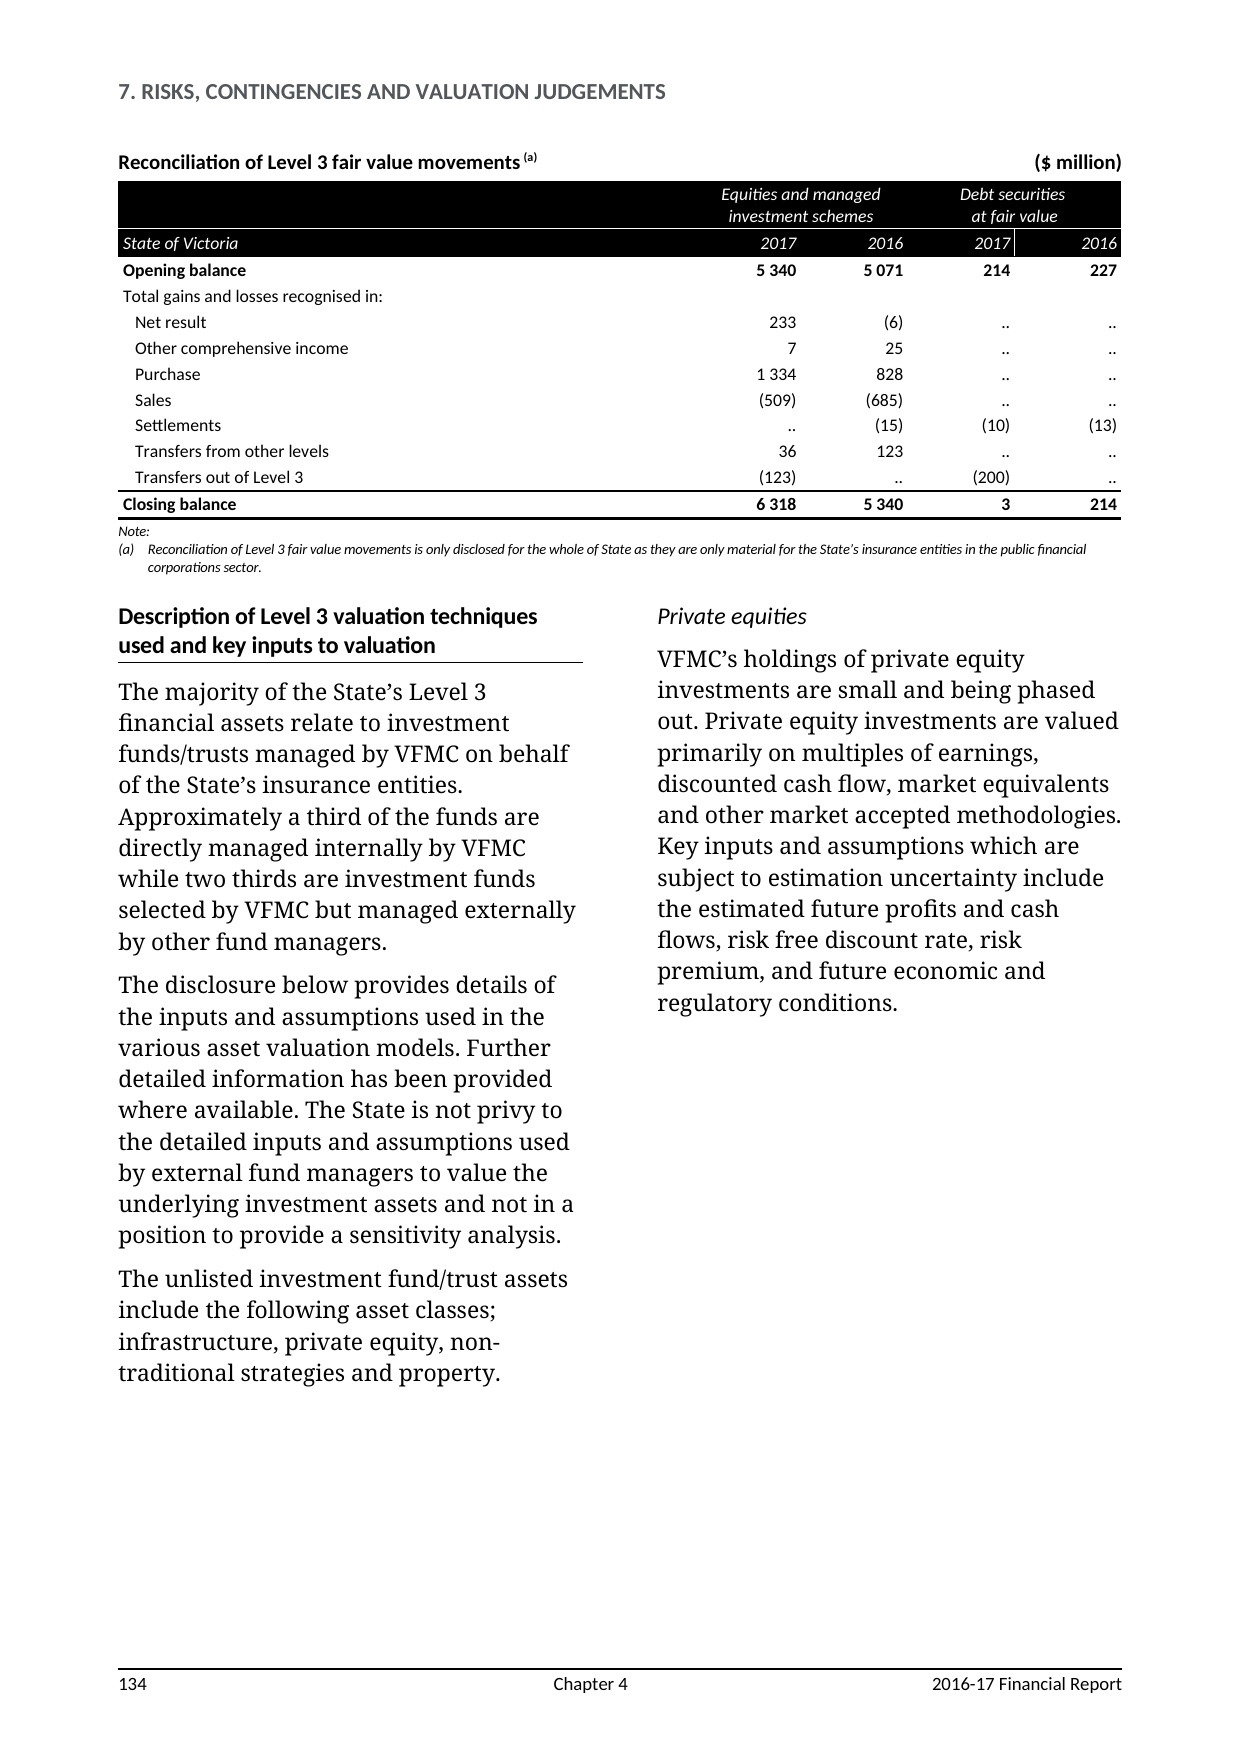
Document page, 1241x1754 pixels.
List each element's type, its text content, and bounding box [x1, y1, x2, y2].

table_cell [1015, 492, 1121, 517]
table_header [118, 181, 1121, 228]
text Note: [118, 522, 1122, 540]
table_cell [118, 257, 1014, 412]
text The disclosure below provides details of the inputs and assumptions used in the various asset valuation models. Further detailed information has been provided where available. The State is not privy to the detailed inputs and assumptions used by external fund managers to value the underlying investment assets and not in a position to provide a sensitivity analysis. [118, 969, 583, 1251]
subtitle Description of Level 3 valuation techniques used and key inputs to valuation [118, 601, 583, 662]
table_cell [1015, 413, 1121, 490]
subtitle Reconciliation of Level 3 fair value movements (a) ($ million) [118, 149, 1122, 175]
text The majority of the State’s Level 3 financial assets relate to investment funds/trusts managed by VFMC on behalf of the State’s insurance entities. Approximately a third of the funds are directly managed internally by VFMC while two thirds are investment funds selected by VFMC but managed externally by other fund managers. [118, 676, 583, 957]
text The unlisted investment fund/trust assets include the following asset classes; infrastructure, private equity, non-traditional strategies and property. [118, 1263, 583, 1388]
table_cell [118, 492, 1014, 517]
text (a) Reconciliation of Level 3 fair value movements is only disclosed for the whole of State as they are only material for the State’s insurance entities in the public financial corporations sector. [118, 540, 1122, 576]
subtitle Private equities [657, 601, 1122, 630]
text VFMC’s holdings of private equity investments are small and being phased out. Private equity investments are valued primarily on multiples of earnings, discounted cash flow, market equivalents and other market accepted methodologies. Key inputs and assumptions which are subject to estimation uncertainty include the estimated future profits and cash flows, risk free discount rate, risk premium, and future economic and regulatory conditions. [657, 643, 1122, 1018]
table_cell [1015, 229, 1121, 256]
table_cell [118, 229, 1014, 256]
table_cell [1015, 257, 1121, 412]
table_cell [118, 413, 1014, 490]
